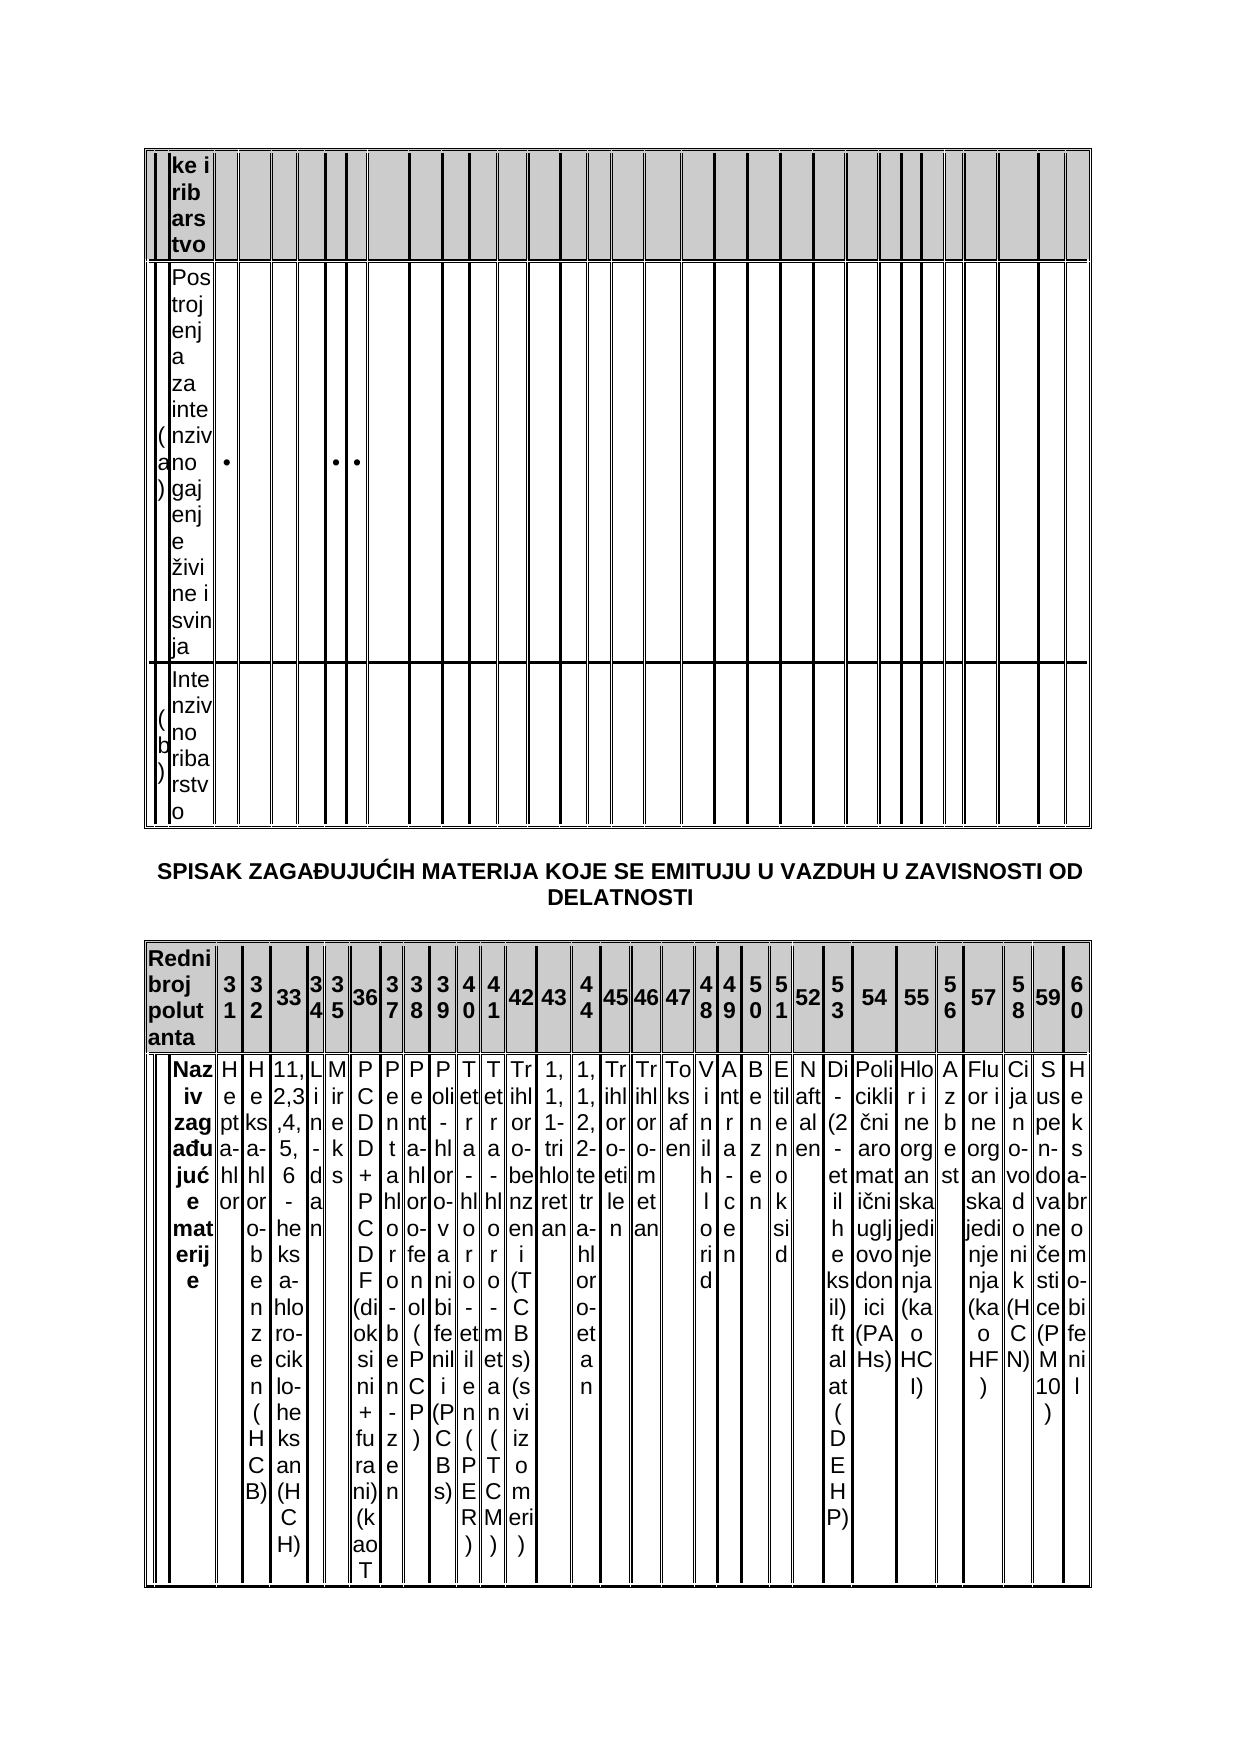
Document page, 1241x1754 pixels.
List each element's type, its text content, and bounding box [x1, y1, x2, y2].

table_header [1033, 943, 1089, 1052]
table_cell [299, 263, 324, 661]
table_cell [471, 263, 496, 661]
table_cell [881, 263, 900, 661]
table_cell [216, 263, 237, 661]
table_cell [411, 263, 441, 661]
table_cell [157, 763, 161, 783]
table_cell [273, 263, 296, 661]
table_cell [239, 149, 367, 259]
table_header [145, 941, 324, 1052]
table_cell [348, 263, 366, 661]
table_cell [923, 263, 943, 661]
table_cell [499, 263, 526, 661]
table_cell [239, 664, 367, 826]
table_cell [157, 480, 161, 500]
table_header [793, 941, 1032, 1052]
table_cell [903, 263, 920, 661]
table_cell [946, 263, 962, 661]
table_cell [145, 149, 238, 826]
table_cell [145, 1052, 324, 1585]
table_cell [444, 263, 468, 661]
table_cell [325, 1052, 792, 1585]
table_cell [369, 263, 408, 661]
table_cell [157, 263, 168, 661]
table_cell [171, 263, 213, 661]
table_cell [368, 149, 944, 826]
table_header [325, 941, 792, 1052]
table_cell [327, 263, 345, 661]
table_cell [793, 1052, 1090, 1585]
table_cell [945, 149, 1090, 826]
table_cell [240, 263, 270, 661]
text SPISAK ZAGAĐUJUĆIH MATERIJA KOJE SE EMITUJU U VAZDUH U ZAVISNOSTI OD DELATNOSTI [148, 858, 1093, 911]
